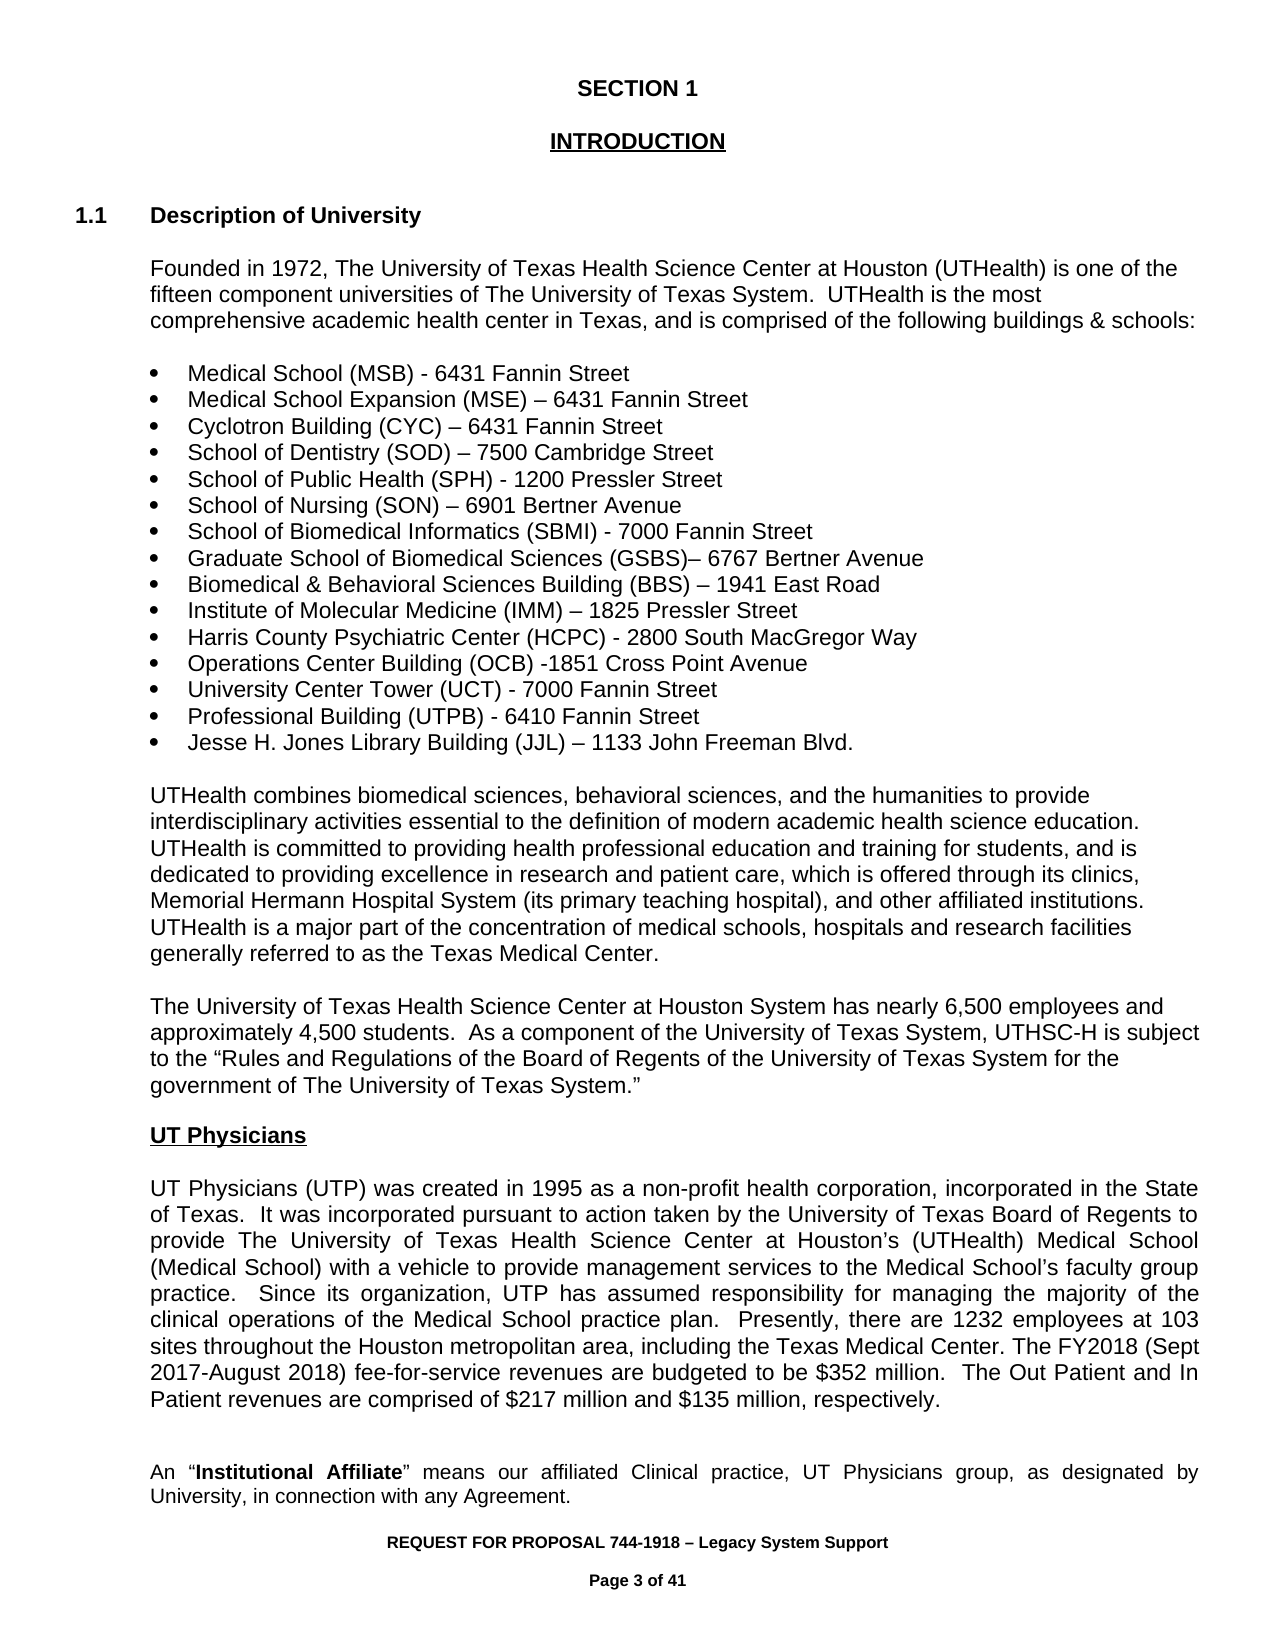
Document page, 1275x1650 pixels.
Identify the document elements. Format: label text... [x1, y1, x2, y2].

list School of Biomedical Informatics (SBMI) - 7000 Fannin Street [150, 518, 1200, 544]
list School of Public Health (SPH) - 1200 Pressler Street [150, 466, 1200, 492]
text UT Physicians [150, 1122, 1200, 1148]
subtitle SECTION 1 [75, 75, 1200, 101]
text UT Physicians (UTP) was created in 1995 as a non-profit health corporation, incorporated in the State of Texas. It was incorporated pursuant to action taken by the University of Texas Board of Regents to provide The University of Texas Health Science Center at Houston’s (UTHealth) Medical School (Medical School) with a vehicle to provide management services to the Medical School’s faculty group practice. Since its organization, UTP has assumed responsibility for managing the majority of the clinical operations of the Medical School practice plan. Presently, there are 1232 employees at 103 sites throughout the Houston metropolitan area, including the Texas Medical Center. The FY2018 (Sept 2017-August 2018) fee-for-service revenues are budgeted to be $352 million. The Out Patient and In Patient revenues are comprised of $217 million and $135 million, respectively. [150, 1175, 1200, 1412]
text The University of Texas Health Science Center at Houston System has nearly 6,500 employees and approximately 4,500 students. As a component of the University of Texas System, UTHSC-H is subject to the “Rules and Regulations of the Board of Regents of the University of Texas System for the government of The University of Texas System.” [75, 993, 1200, 1098]
list Medical School Expansion (MSE) – 6431 Fannin Street [150, 386, 1200, 413]
list Jesse H. Jones Library Building (JJL) – 1133 John Freeman Blvd. [150, 729, 1200, 755]
list Medical School (MSB) - 6431 Fannin Street [150, 360, 1200, 386]
list Biomedical & Behavioral Sciences Building (BBS) – 1941 East Road [150, 571, 1200, 597]
list Description of University [75, 202, 1200, 228]
text UTHealth combines biomedical sciences, behavioral sciences, and the humanities to provide interdisciplinary activities essential to the definition of modern academic health science education. UTHealth is committed to providing health professional education and training for students, and is dedicated to providing excellence in research and patient care, which is offered through its clinics, Memorial Hermann Hospital System (its primary teaching hospital), and other affiliated institutions. UTHealth is a major part of the concentration of medical schools, hospitals and research facilities generally referred to as the Texas Medical Center. [150, 782, 1200, 966]
list University Center Tower (UCT) - 7000 Fannin Street [150, 676, 1200, 703]
list Harris County Psychiatric Center (HCPC) - 2800 South MacGregor Way [150, 624, 1200, 650]
list Cyclotron Building (CYC) – 6431 Fannin Street [150, 413, 1200, 439]
text INTRODUCTION [75, 128, 1200, 154]
text Founded in 1972, The University of Texas Health Science Center at Houston (UTHealth) is one of the fifteen component universities of The University of Texas System. UTHealth is the most comprehensive academic health center in Texas, and is comprised of the following buildings & schools: [150, 255, 1200, 334]
list Institute of Molecular Medicine (IMM) – 1825 Pressler Street [150, 597, 1200, 624]
list School of Nursing (SON) – 6901 Bertner Avenue [150, 492, 1200, 518]
list School of Dentistry (SOD) – 7500 Cambridge Street [150, 439, 1200, 466]
list Professional Building (UTPB) - 6410 Fannin Street [150, 703, 1200, 729]
list Graduate School of Biomedical Sciences (GSBS)– 6767 Bertner Avenue [150, 544, 1200, 571]
list Operations Center Building (OCB) -1851 Cross Point Avenue [150, 650, 1200, 676]
text An “Institutional Affiliate” means our affiliated Clinical practice, UT Physicians group, as designated by University, in connection with any Agreement. [150, 1460, 1200, 1508]
